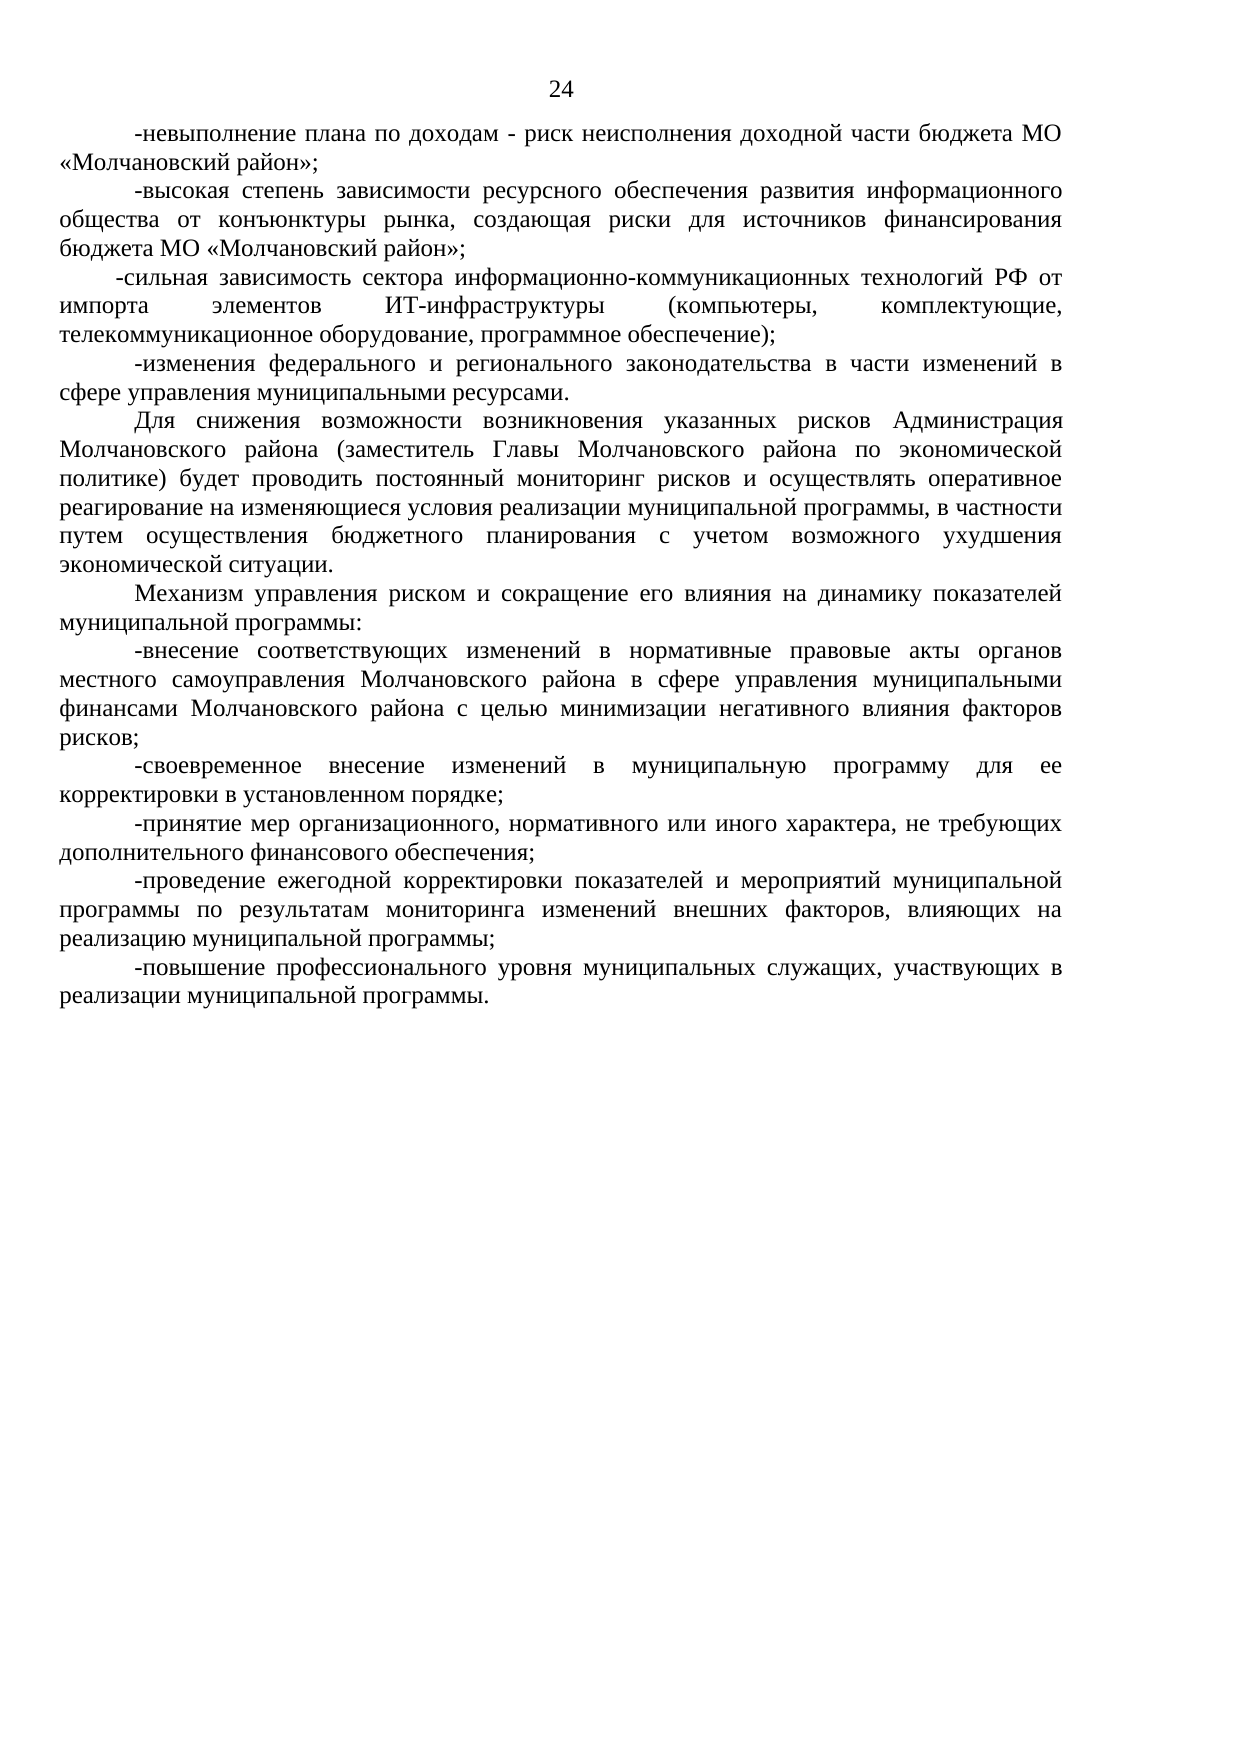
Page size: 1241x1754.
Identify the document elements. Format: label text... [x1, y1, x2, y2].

text -повышение профессионального уровня муниципальных служащих, участвующих в реализации муниципальной программы. [59, 952, 1063, 1009]
text Для снижения возможности возникновения указанных рисков Администрация Молчановского района (заместитель Главы Молчановского района по экономической политике) будет проводить постоянный мониторинг рисков и осуществлять оперативное реагирование на изменяющиеся условия реализации муниципальной программы, в частности путем осуществления бюджетного планирования с учетом возможного ухудшения экономической ситуации. [59, 406, 1063, 578]
text -внесение соответствующих изменений в нормативные правовые акты органов местного самоуправления Молчановского района в сфере управления муниципальными финансами Молчановского района с целью минимизации негативного влияния факторов рисков; [59, 636, 1063, 751]
text -изменения федерального и регионального законодательства в части изменений в сфере управления муниципальными ресурсами. [59, 348, 1063, 406]
text Механизм управления риском и сокращение его влияния на динамику показателей муниципальной программы: [59, 578, 1063, 636]
text -своевременное внесение изменений в муниципальную программу для ее корректировки в установленном порядке; [59, 751, 1063, 808]
text -принятие мер организационного, нормативного или иного характера, не требующих дополнительного финансового обеспечения; [59, 808, 1063, 866]
text -сильная зависимость сектора информационно-коммуникационных технологий РФ от импорта элементов ИТ-инфраструктуры (компьютеры, комплектующие, телекоммуникационное оборудование, программное обеспечение); [59, 262, 1063, 348]
text -проведение ежегодной корректировки показателей и мероприятий муниципальной программы по результатам мониторинга изменений внешних факторов, влияющих на реализацию муниципальной программы; [59, 866, 1063, 952]
text -невыполнение плана по доходам - риск неисполнения доходной части бюджета МО «Молчановский район»; [59, 118, 1063, 176]
text -высокая степень зависимости ресурсного обеспечения развития информационного общества от конъюнктуры рынка, создающая риски для источников финансирования бюджета МО «Молчановский район»; [59, 176, 1063, 262]
